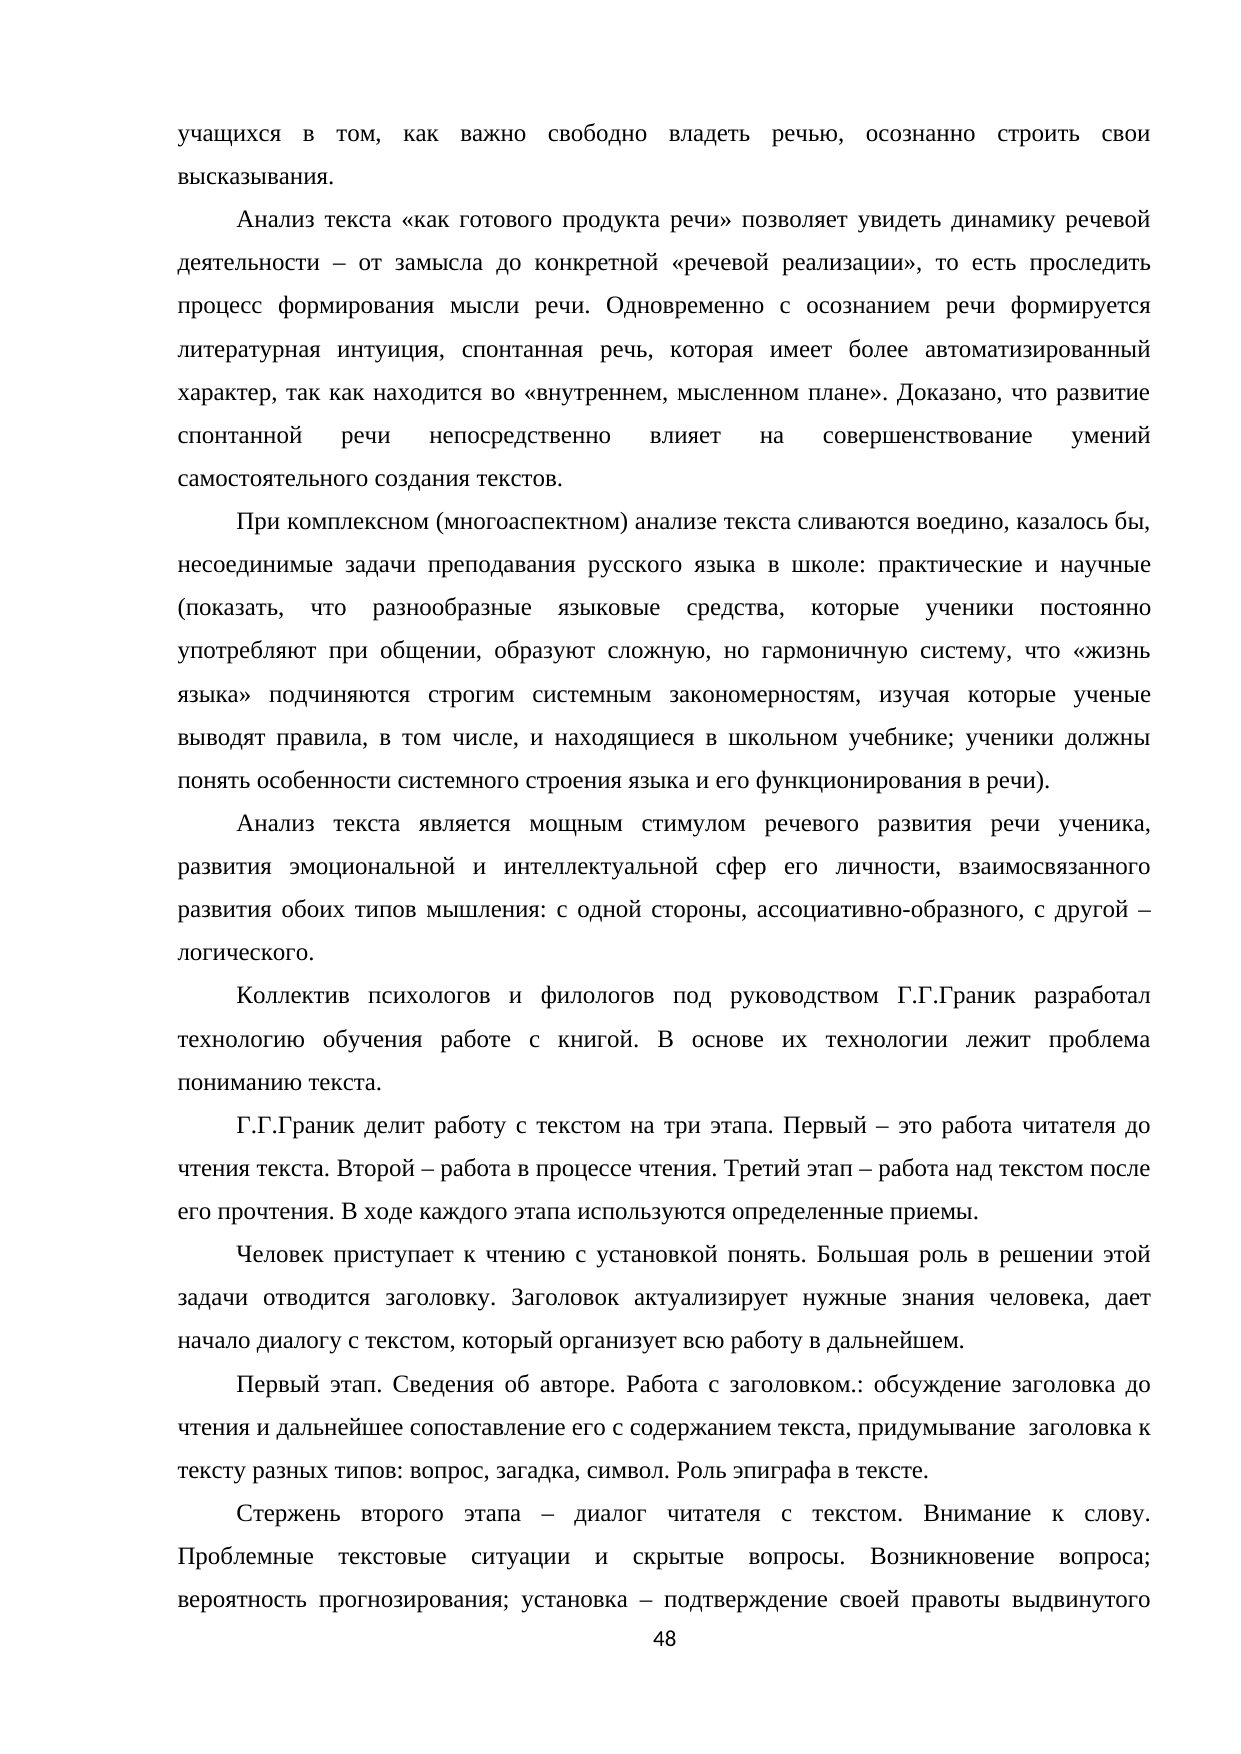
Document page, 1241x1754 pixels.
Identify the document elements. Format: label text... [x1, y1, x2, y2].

text При комплексном (многоаспектном) анализе текста сливаются воедино, казалось бы, несоединимые задачи преподавания русского языка в школе: практические и научные (показать, что разнообразные языковые средства, которые ученики постоянно употребляют при общении, образуют сложную, но гармоничную систему, что «жизнь языка» подчиняются строгим системным закономерностям, изучая которые ученые выводят правила, в том числе, и находящиеся в школьном учебнике; ученики должны понять особенности системного строения языка и его функционирования в речи). [177, 506, 1152, 794]
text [177, 1498, 1152, 1613]
text Коллектив психологов и филологов под руководством Г.Г.Граник разработал технологию обучения работе с книгой. В основе их технологии лежит проблема пониманию текста. [177, 981, 1152, 1096]
text Анализ текста является мощным стимулом речевого развития речи ученика, развития эмоциональной и интеллектуальной сфер его личности, взаимосвязанного развития обоих типов мышления: с одной стороны, ассоциативно-образного, с другой – логического. [177, 808, 1152, 966]
text Анализ текста «как готового продукта речи» позволяет увидеть динамику речевой деятельности – от замысла до конкретной «речевой реализации», то есть проследить процесс формирования мысли речи. Одновременно с осознанием речи формируется литературная интуиция, спонтанная речь, которая имеет более автоматизированный характер, так как находится во «внутреннем, мысленном плане». Доказано, что развитие спонтанной речи непосредственно влияет на совершенствование умений самостоятельного создания текстов. [177, 204, 1152, 492]
text Первый этап. Сведения об авторе. Работа с заголовком.: обсуждение заголовка до чтения и дальнейшее сопоставление его с содержанием текста, придумывание заголовка к тексту разных типов: вопрос, загадка, символ. Роль эпиграфа в тексте. [177, 1369, 1152, 1484]
text Г.Г.Граник делит работу с текстом на три этапа. Первый – это работа читателя до чтения текста. Второй – работа в процессе чтения. Третий этап – работа над текстом после его прочтения. В ходе каждого этапа используются определенные приемы. [177, 1110, 1152, 1225]
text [177, 118, 1152, 190]
text Человек приступает к чтению с установкой понять. Большая роль в решении этой задачи отводится заголовку. Заголовок актуализирует нужные знания человека, дает начало диалогу с текстом, который организует всю работу в дальнейшем. [177, 1239, 1152, 1354]
